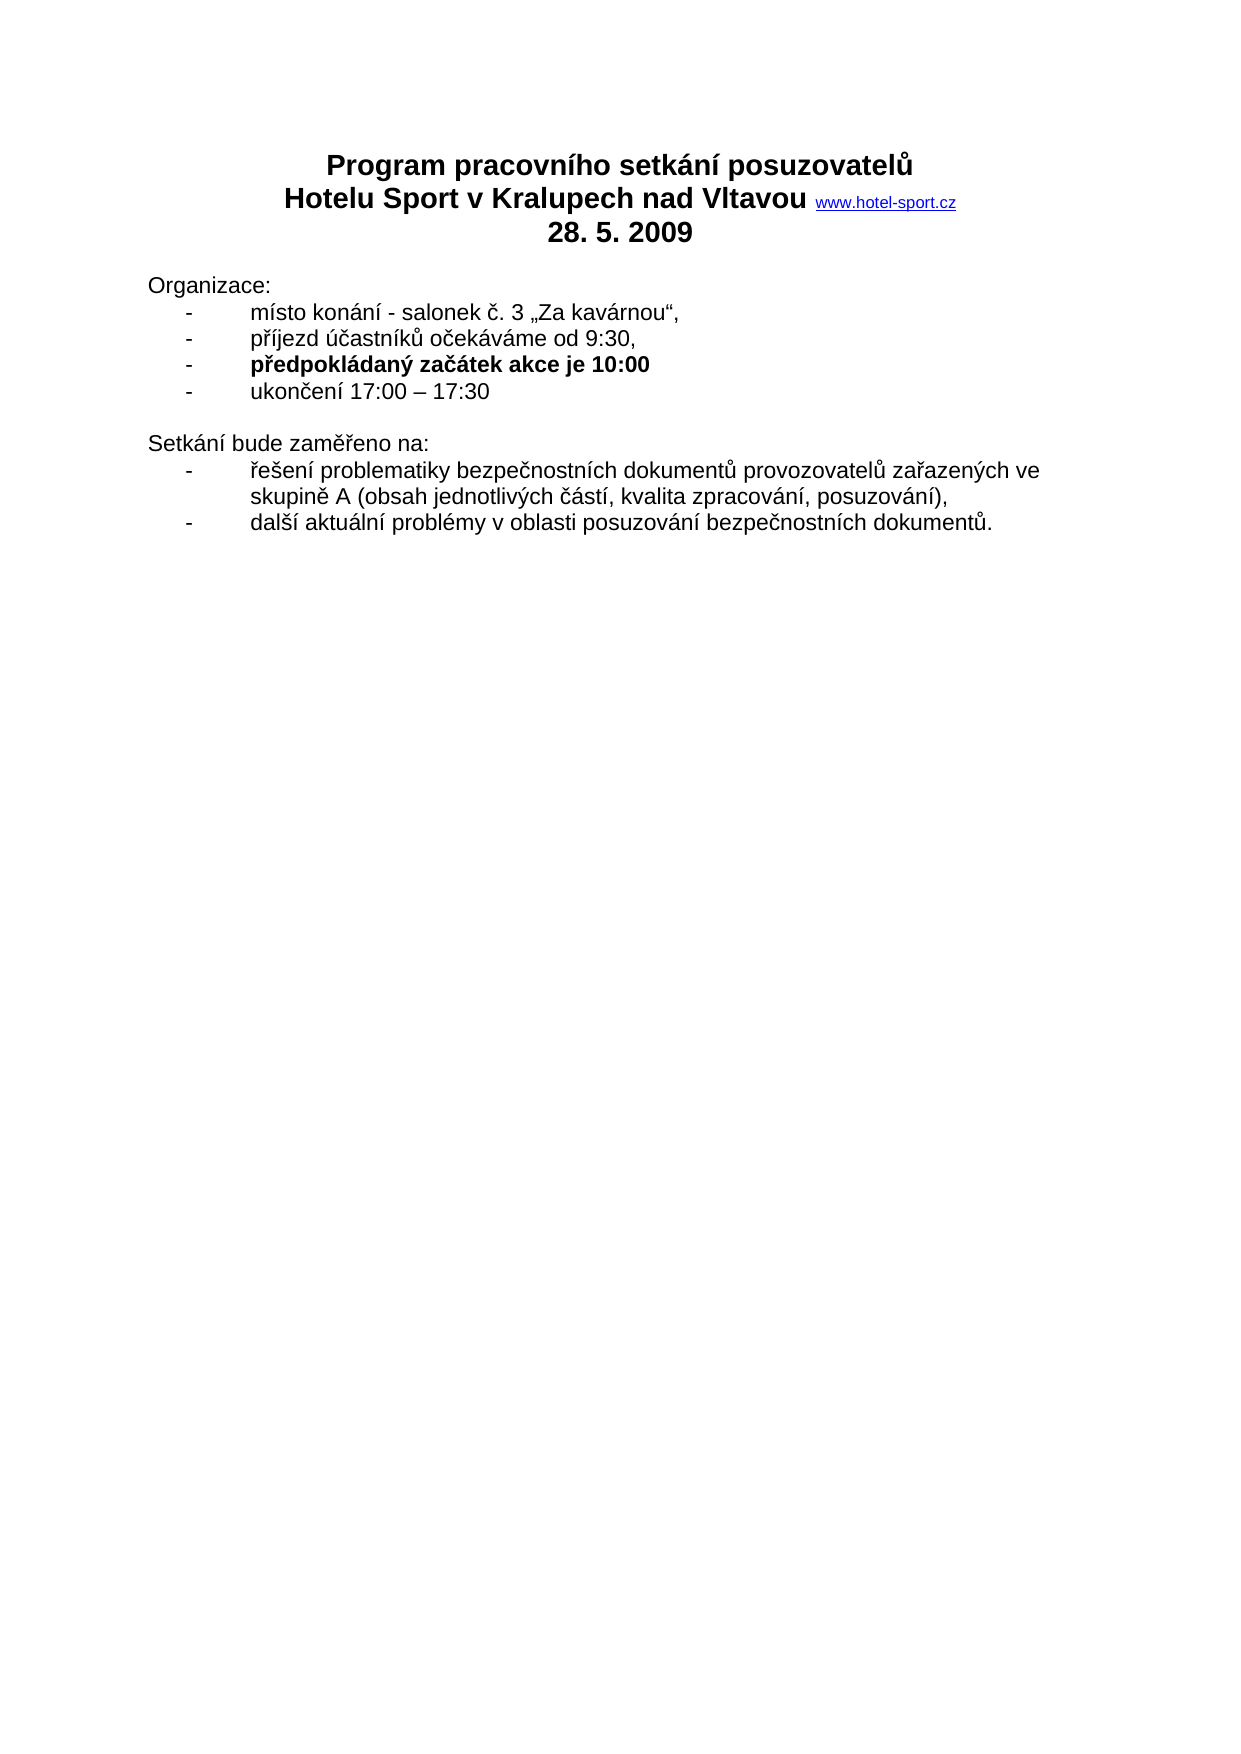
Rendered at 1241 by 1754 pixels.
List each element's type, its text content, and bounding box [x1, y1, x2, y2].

text Program pracovního setkání posuzovatelů [148, 148, 1093, 181]
list příjezd účastníků očekáváme od 9:30, [185, 325, 1093, 351]
list ukončení 17:00 – 17:30 [185, 378, 1093, 404]
text Hotelu Sport v Kralupech nad Vltavou www.hotel-sport.cz [148, 181, 1093, 215]
list místo konání - salonek č. 3 „Za kavárnou“, [185, 298, 1093, 325]
text Setkání bude zaměřeno na: [148, 430, 1093, 457]
list předpokládaný začátek akce je 10:00 [185, 351, 1093, 378]
text Organizace: [148, 272, 1093, 298]
list řešení problematiky bezpečnostních dokumentů provozovatelů zařazených ve skupině A (obsah jednotlivých částí, kvalita zpracování, posuzování), [185, 457, 1093, 509]
list další aktuální problémy v oblasti posuzování bezpečnostních dokumentů. [185, 509, 1093, 536]
text 28. 5. 2009 [148, 215, 1093, 248]
